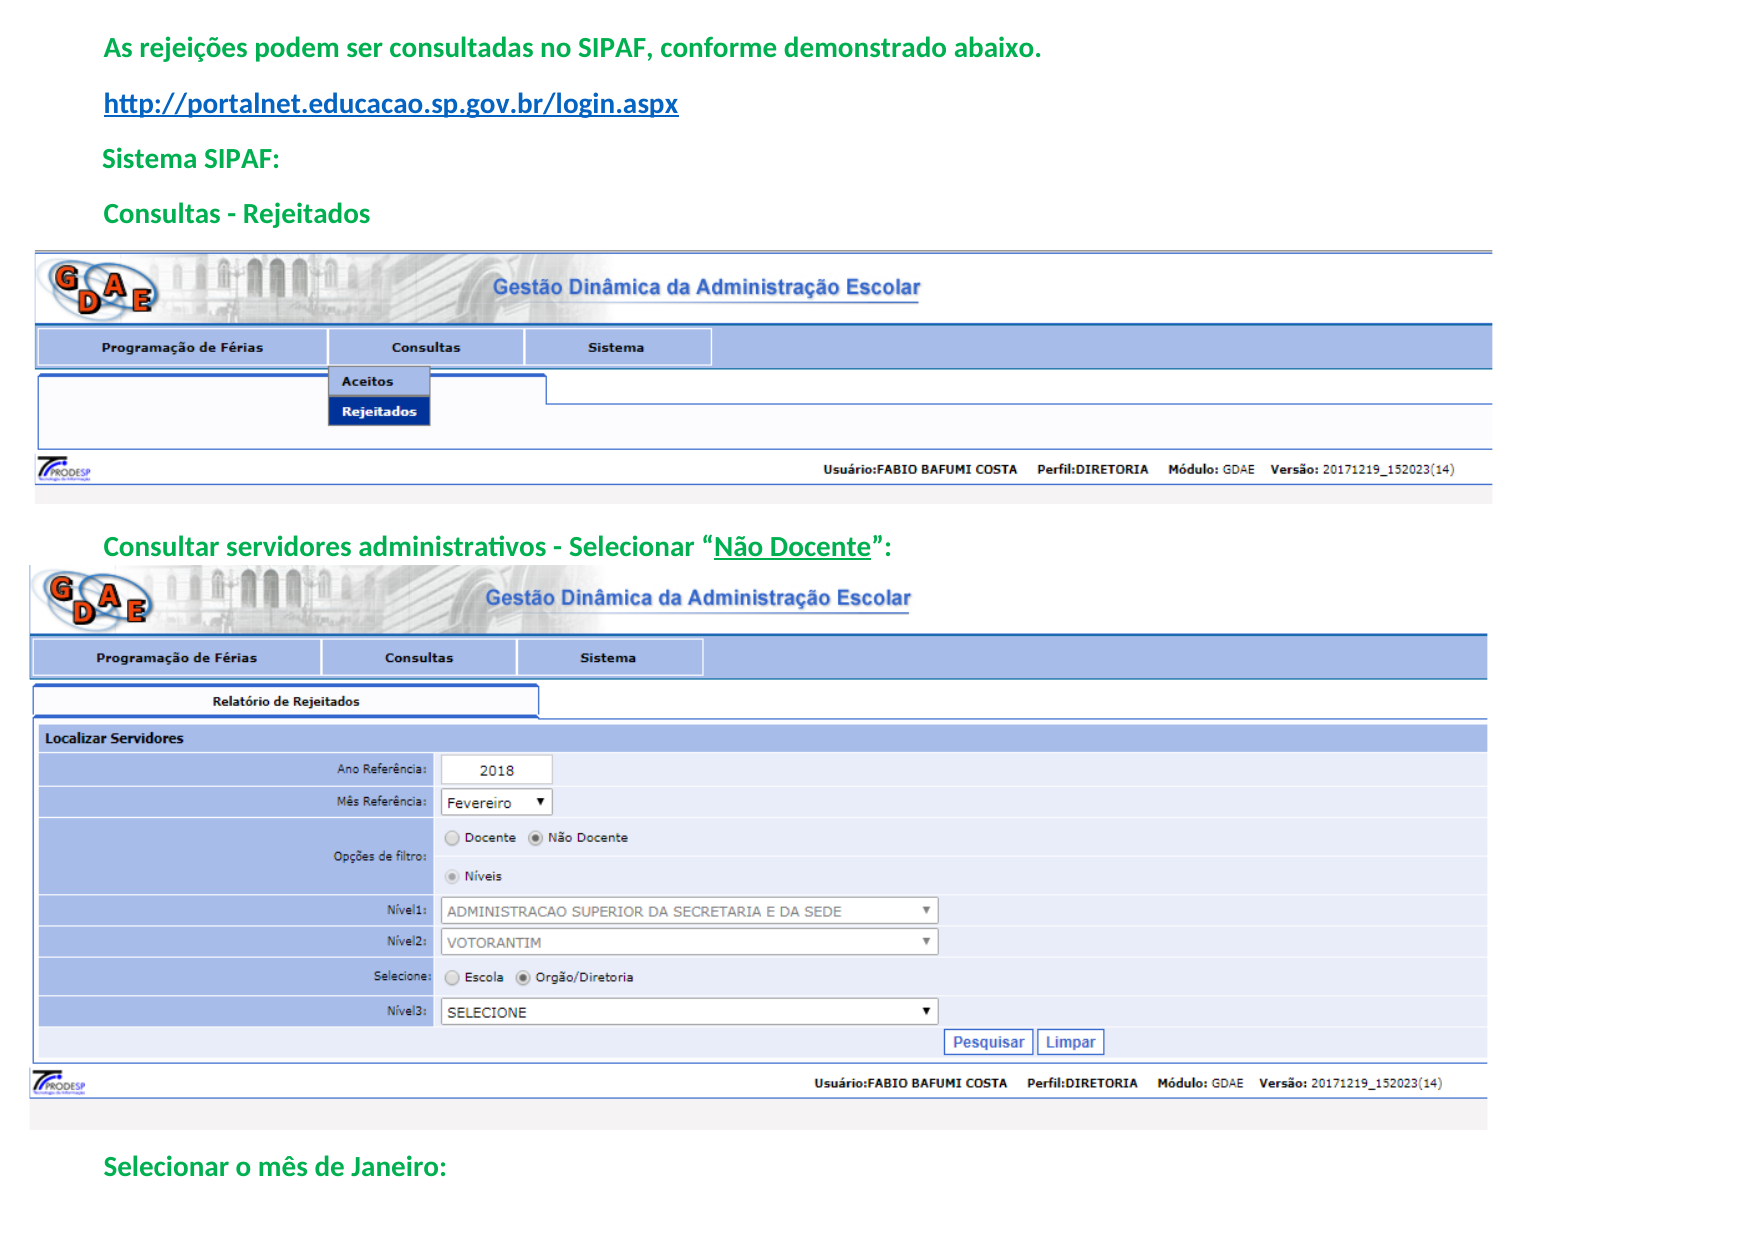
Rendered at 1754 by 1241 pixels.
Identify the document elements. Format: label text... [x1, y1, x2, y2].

text Sistema SIPAF: [29, 140, 1724, 175]
text http://portalnet.educacao.sp.gov.br/login.aspx [29, 85, 1724, 120]
text As rejeições podem ser consultadas no SIPAF, conforme demonstrado abaixo. [29, 29, 1724, 65]
text Selecionar o mês de Janeiro: [29, 1148, 1724, 1184]
text Consultas - Rejeitados [29, 195, 1724, 231]
picture [29, 565, 1488, 1130]
picture [34, 250, 1493, 504]
